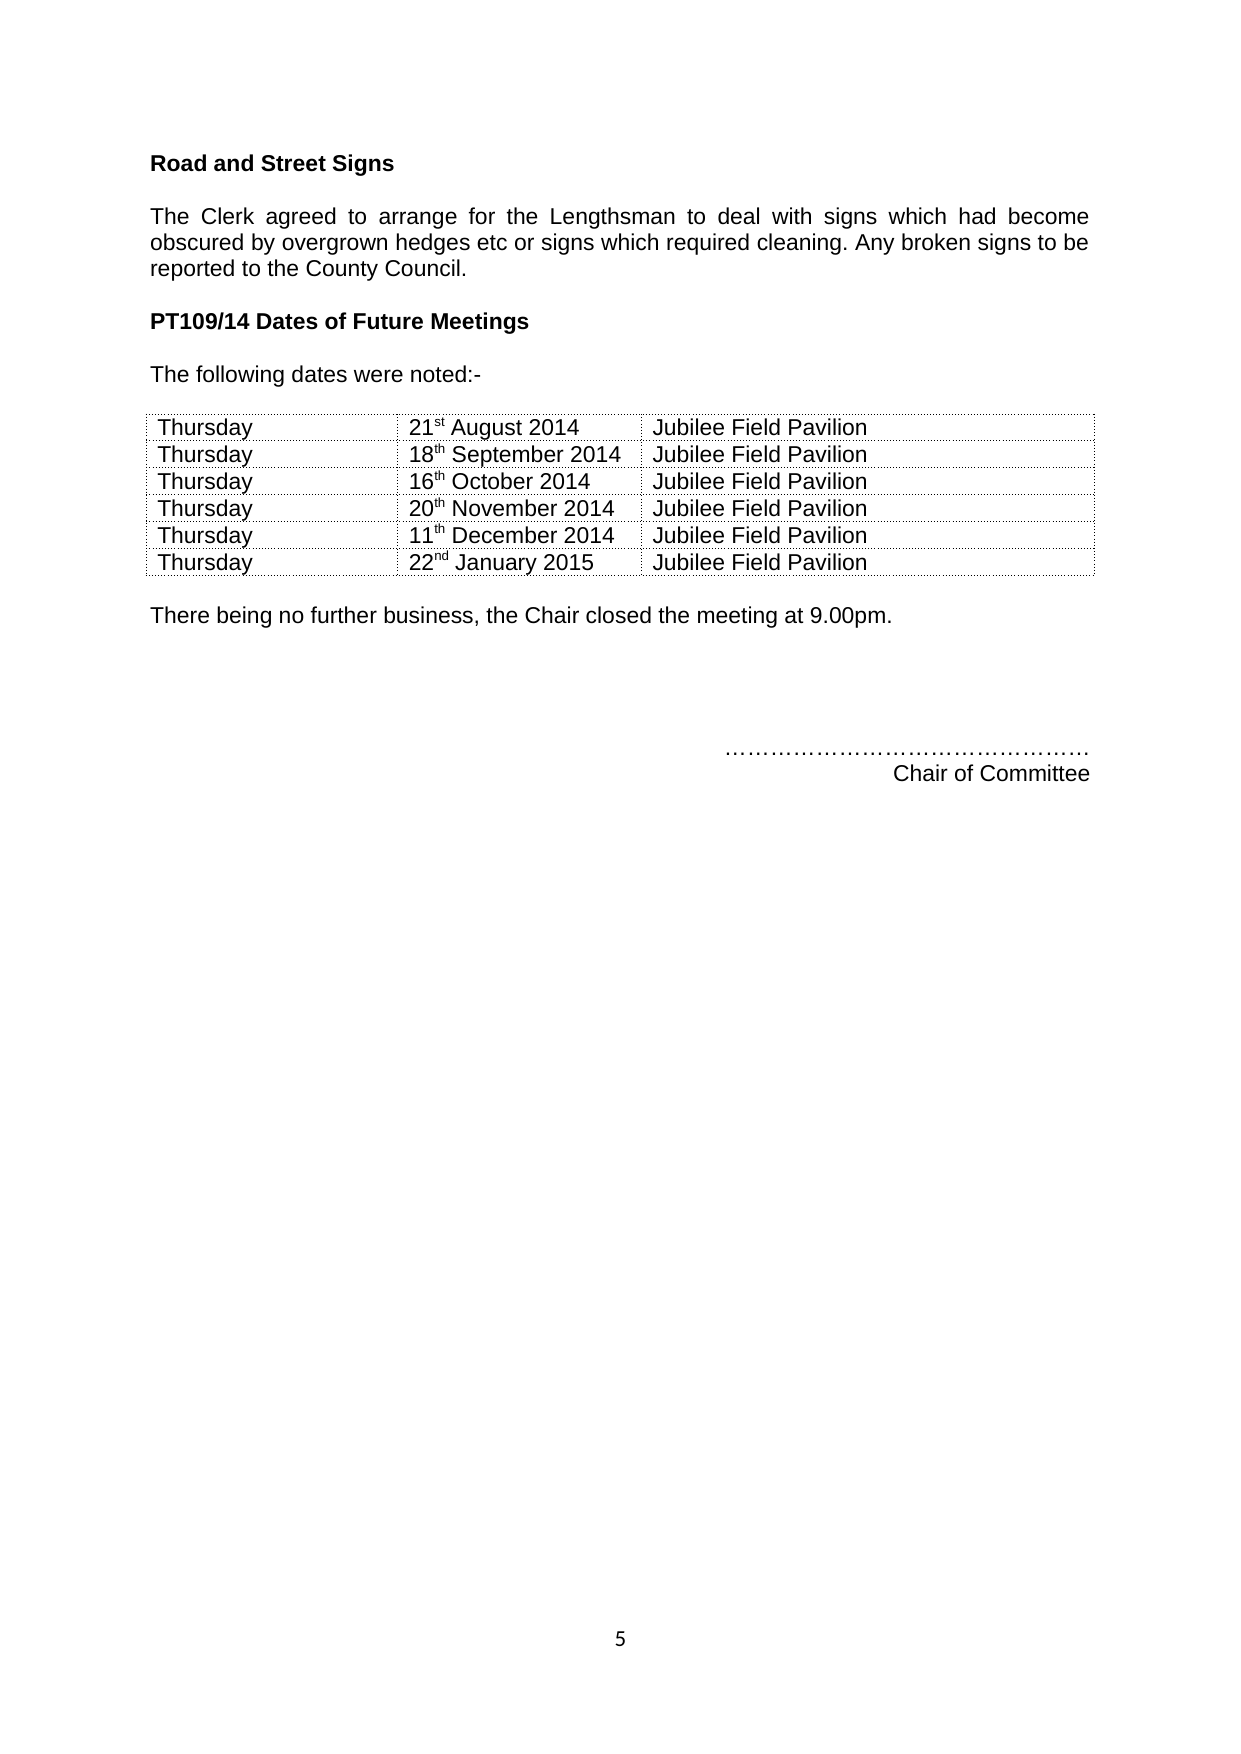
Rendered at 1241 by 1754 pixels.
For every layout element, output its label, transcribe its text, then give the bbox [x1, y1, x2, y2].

table_cell Thursday [146, 467, 397, 494]
table_cell Jubilee Field Pavilion [641, 521, 1094, 548]
table_cell Thursday [146, 521, 397, 548]
table_cell Thursday [146, 548, 397, 575]
table_header Jubilee Field Pavilion [641, 414, 1094, 440]
text ………………………………………… [150, 733, 1090, 760]
table_cell 11th December 2014 [397, 521, 641, 548]
table_cell 20th November 2014 [397, 494, 641, 521]
table_cell 16th October 2014 [397, 467, 641, 494]
table_cell Jubilee Field Pavilion [641, 548, 1094, 575]
table_cell Thursday [146, 440, 397, 467]
table_header Thursday [146, 414, 397, 440]
table_cell Jubilee Field Pavilion [641, 494, 1094, 521]
text Chair of Committee [150, 760, 1090, 786]
table_header 21st August 2014 [397, 414, 641, 440]
table_cell Jubilee Field Pavilion [641, 440, 1094, 467]
table_cell Thursday [146, 494, 397, 521]
text The Clerk agreed to arrange for the Lengthsman to deal with signs which had become obscured by overgrown hedges etc or signs which required cleaning. Any broken signs to be reported to the County Council. [150, 203, 1090, 282]
table_cell 22nd January 2015 [397, 548, 641, 575]
list Road and Street Signs [150, 150, 1090, 176]
table_cell Jubilee Field Pavilion [641, 467, 1094, 494]
text PT109/14 Dates of Future Meetings [150, 308, 1090, 334]
text There being no further business, the Chair closed the meeting at 9.00pm. [150, 602, 1090, 628]
table_cell 18th September 2014 [397, 440, 641, 467]
text The following dates were noted:- [150, 361, 1090, 387]
